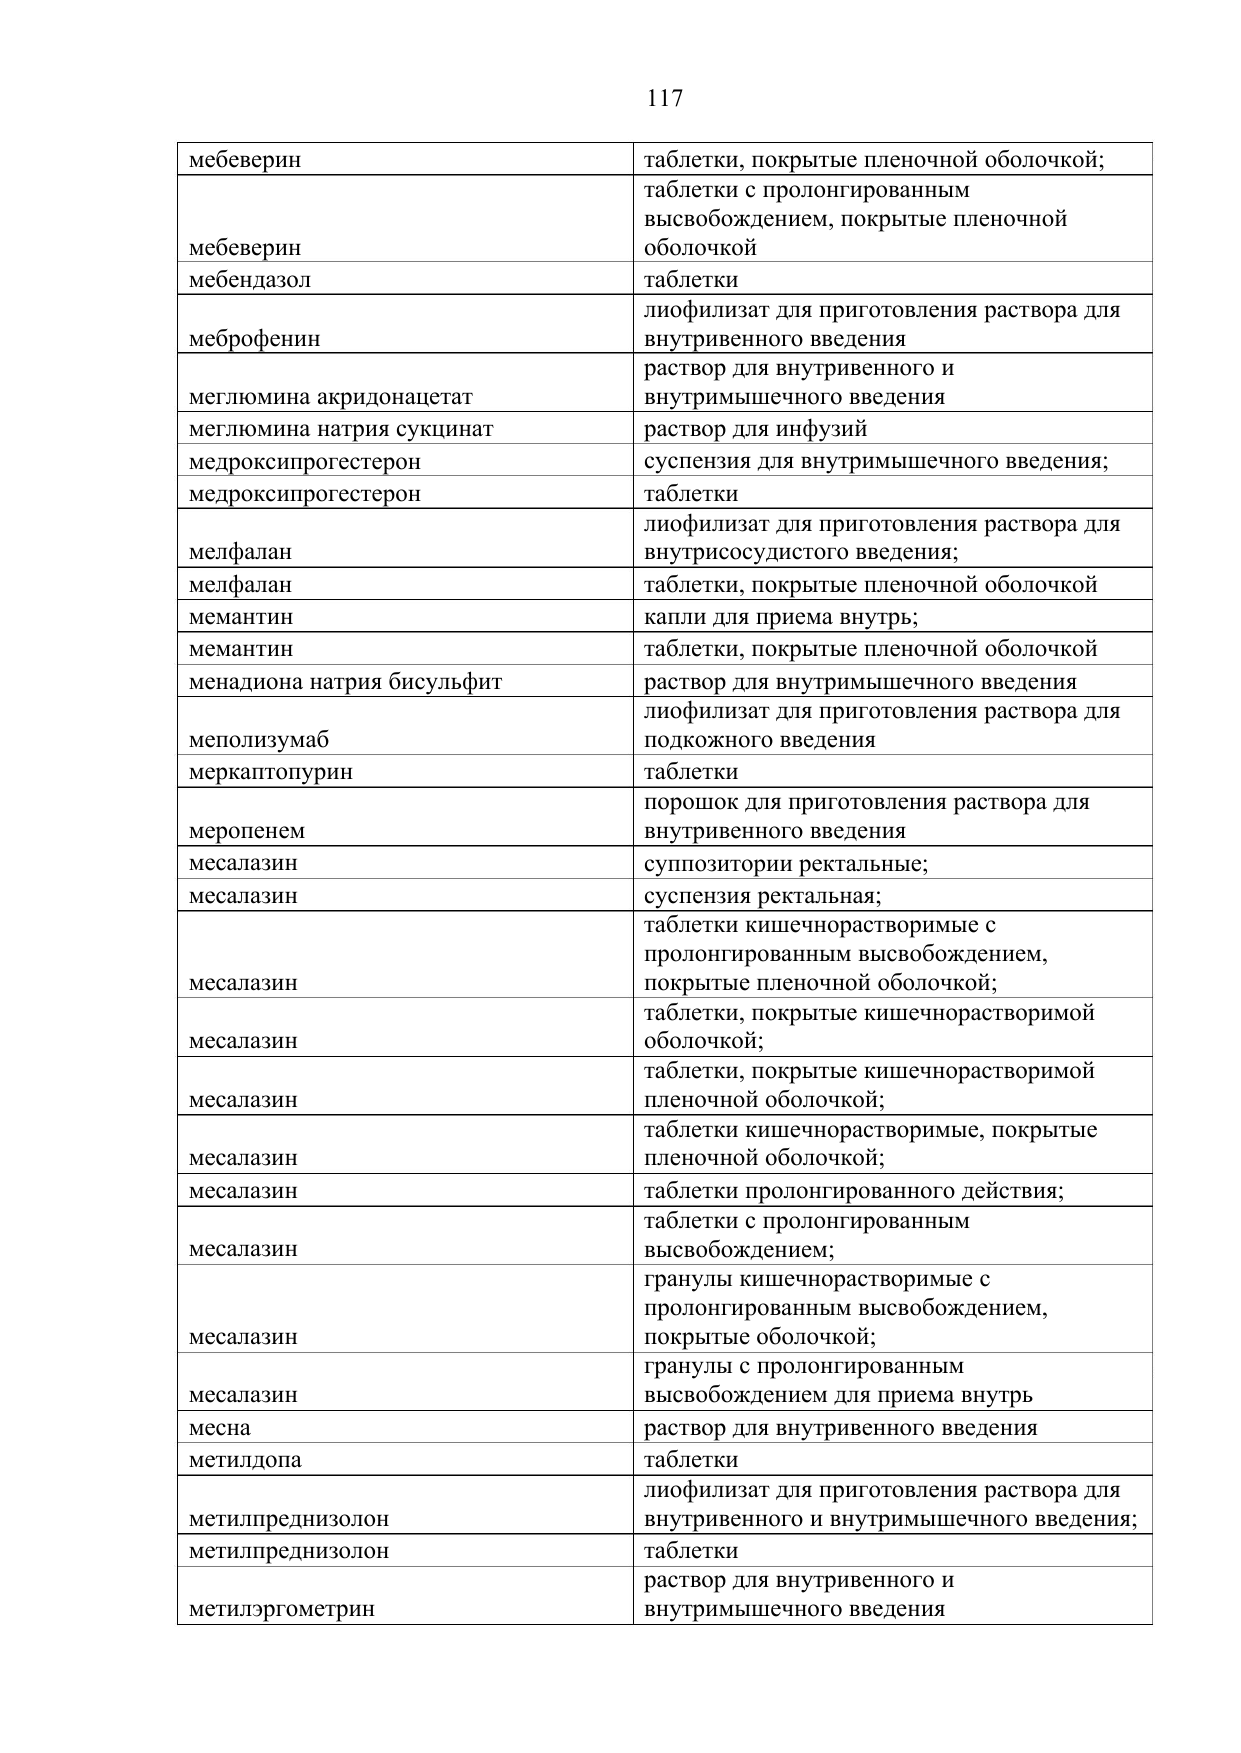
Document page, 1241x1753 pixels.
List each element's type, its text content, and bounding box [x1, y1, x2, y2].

text меброфенин [188, 324, 346, 352]
text пленочной оболочкой; [644, 1085, 1120, 1113]
text раствор для внутривенного и [644, 1566, 979, 1593]
text мемантин [188, 635, 527, 662]
text метилдопа [188, 1445, 327, 1473]
picture [174, 139, 1155, 1627]
text гранулы с пролонгированным [644, 1352, 1063, 1379]
text таблетки [644, 265, 764, 293]
text месна [188, 1413, 327, 1441]
text внутривенного введения [644, 324, 1145, 352]
text таблетки [644, 1445, 1063, 1473]
text медроксипрогестерон [188, 479, 446, 507]
text метилэргометрин [188, 1594, 400, 1622]
text раствор для внутривенного введения [644, 1413, 1063, 1441]
text таблетки, покрытые кишечнорастворимой [644, 1056, 1120, 1084]
text месалазин [188, 881, 330, 909]
text мелфалан [188, 538, 317, 565]
text таблетки с пролонгированным [644, 1206, 1122, 1234]
text мебеверин [188, 146, 326, 173]
text лиофилизат для приготовления раствора для [644, 1475, 1162, 1503]
text меропенем [188, 816, 330, 844]
text таблетки [644, 479, 764, 507]
text пролонгированным высвобождением, [644, 939, 1120, 967]
text внутрисосудистого введения; [644, 538, 1145, 565]
text мебеверин [188, 233, 336, 261]
text метилпреднизолон [188, 1504, 414, 1532]
text месалазин [188, 849, 330, 876]
text гранулы кишечнорастворимые с [644, 1265, 1122, 1292]
text таблетки с пролонгированным [644, 175, 1129, 203]
text таблетки, покрытые пленочной оболочкой [644, 635, 1145, 662]
text метилпреднизолон [188, 1536, 414, 1564]
text лиофилизат для приготовления раствора для [644, 697, 1145, 724]
text внутримышечного введения [644, 1594, 979, 1622]
text лиофилизат для приготовления раствора для [644, 295, 1145, 323]
text таблетки [644, 1536, 1162, 1564]
text пролонгированным высвобождением, [644, 1293, 1122, 1321]
text менадиона натрия бисульфит [188, 667, 527, 695]
text оболочкой; [644, 1027, 1120, 1054]
text таблетки пролонгированного действия; [644, 1176, 1122, 1204]
text внутривенного и внутримышечного введения; [644, 1504, 1162, 1532]
text внутривенного введения [644, 817, 1114, 844]
text месалазин [188, 1176, 323, 1204]
text месалазин [188, 1381, 327, 1408]
text покрытые оболочкой; [644, 1322, 1122, 1350]
text суппозитории ректальные; [644, 849, 1114, 877]
text таблетки кишечнорастворимые, покрытые [644, 1115, 1122, 1143]
text капли для приема внутрь; [644, 602, 1122, 630]
text 17 [658, 84, 708, 112]
text мелфалан [188, 570, 318, 598]
text раствор для внутримышечного введения [644, 667, 1145, 695]
text месалазин [188, 1144, 323, 1171]
text лиофилизат для приготовления раствора для [644, 509, 1145, 537]
text суспензия для внутримышечного введения; [644, 447, 1134, 474]
text мемантин [188, 602, 318, 630]
text таблетки кишечнорастворимые с [644, 911, 1120, 938]
text оболочкой [644, 233, 1129, 261]
text высвобождением; [644, 1235, 1122, 1263]
text месалазин [188, 1322, 323, 1350]
text таблетки [644, 758, 764, 785]
text раствор для инфузий [644, 415, 979, 442]
text месалазин [188, 1085, 323, 1113]
text мебендазол [188, 265, 336, 293]
text меполизумаб [188, 725, 354, 753]
text высвобождением, покрытые пленочной [644, 204, 1129, 232]
text месалазин [188, 1027, 323, 1054]
text суспензия ректальная; [644, 881, 907, 909]
text подкожного введения [644, 726, 1145, 753]
text пленочной оболочкой; [644, 1144, 1122, 1171]
text высвобождением для приема внутрь [644, 1381, 1063, 1408]
text месалазин [188, 1235, 323, 1262]
text таблетки, покрытые пленочной оболочкой [644, 570, 1122, 598]
text медроксипрогестерон [188, 447, 519, 475]
text меглюмина натрия сукцинат [188, 415, 519, 442]
text внутримышечного введения [644, 382, 979, 410]
text покрытые пленочной оболочкой; [644, 968, 1120, 996]
text порошок для приготовления раствора для [644, 788, 1114, 815]
text меглюмина акридонацетат [188, 382, 519, 410]
text таблетки, покрытые кишечнорастворимой [644, 998, 1120, 1026]
text раствор для внутривенного и [644, 354, 979, 381]
text месалазин [188, 968, 323, 996]
text таблетки, покрытые пленочной оболочкой; [644, 146, 1129, 173]
text меркаптопурин [188, 758, 378, 785]
